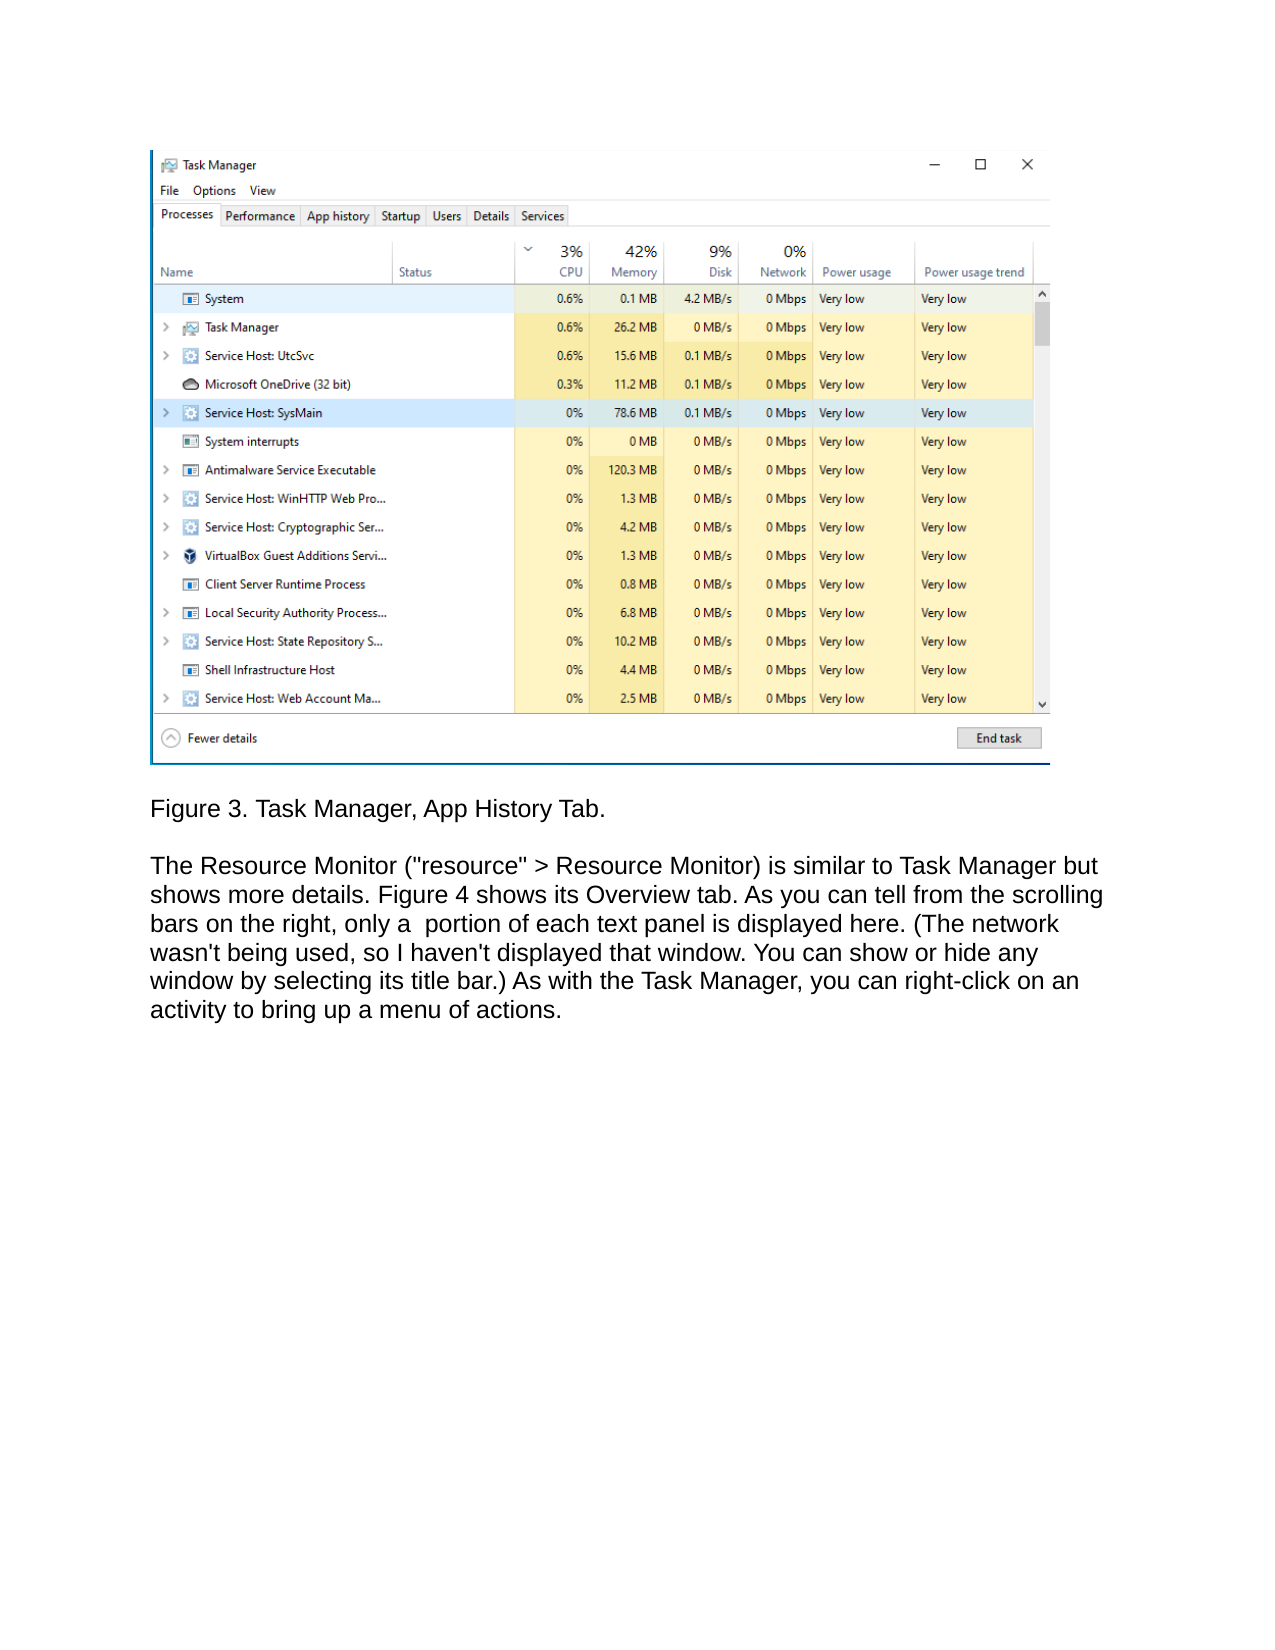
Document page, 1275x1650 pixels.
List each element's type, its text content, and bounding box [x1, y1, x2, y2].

picture [150, 150, 1050, 765]
text Figure 3. Task Manager, App History Tab. [150, 794, 1125, 822]
text The Resource Monitor ("resource" > Resource Monitor) is similar to Task Manager but shows more details. Figure 4 shows its Overview tab. As you can tell from the scrolling bars on the right, only a portion of each text panel is displayed here. (The network wasn't being used, so I haven't displayed that window. You can show or hide any window by selecting its title bar.) As with the Task Manager, you can right-click on an activity to bring up a menu of actions. [150, 851, 1125, 1024]
